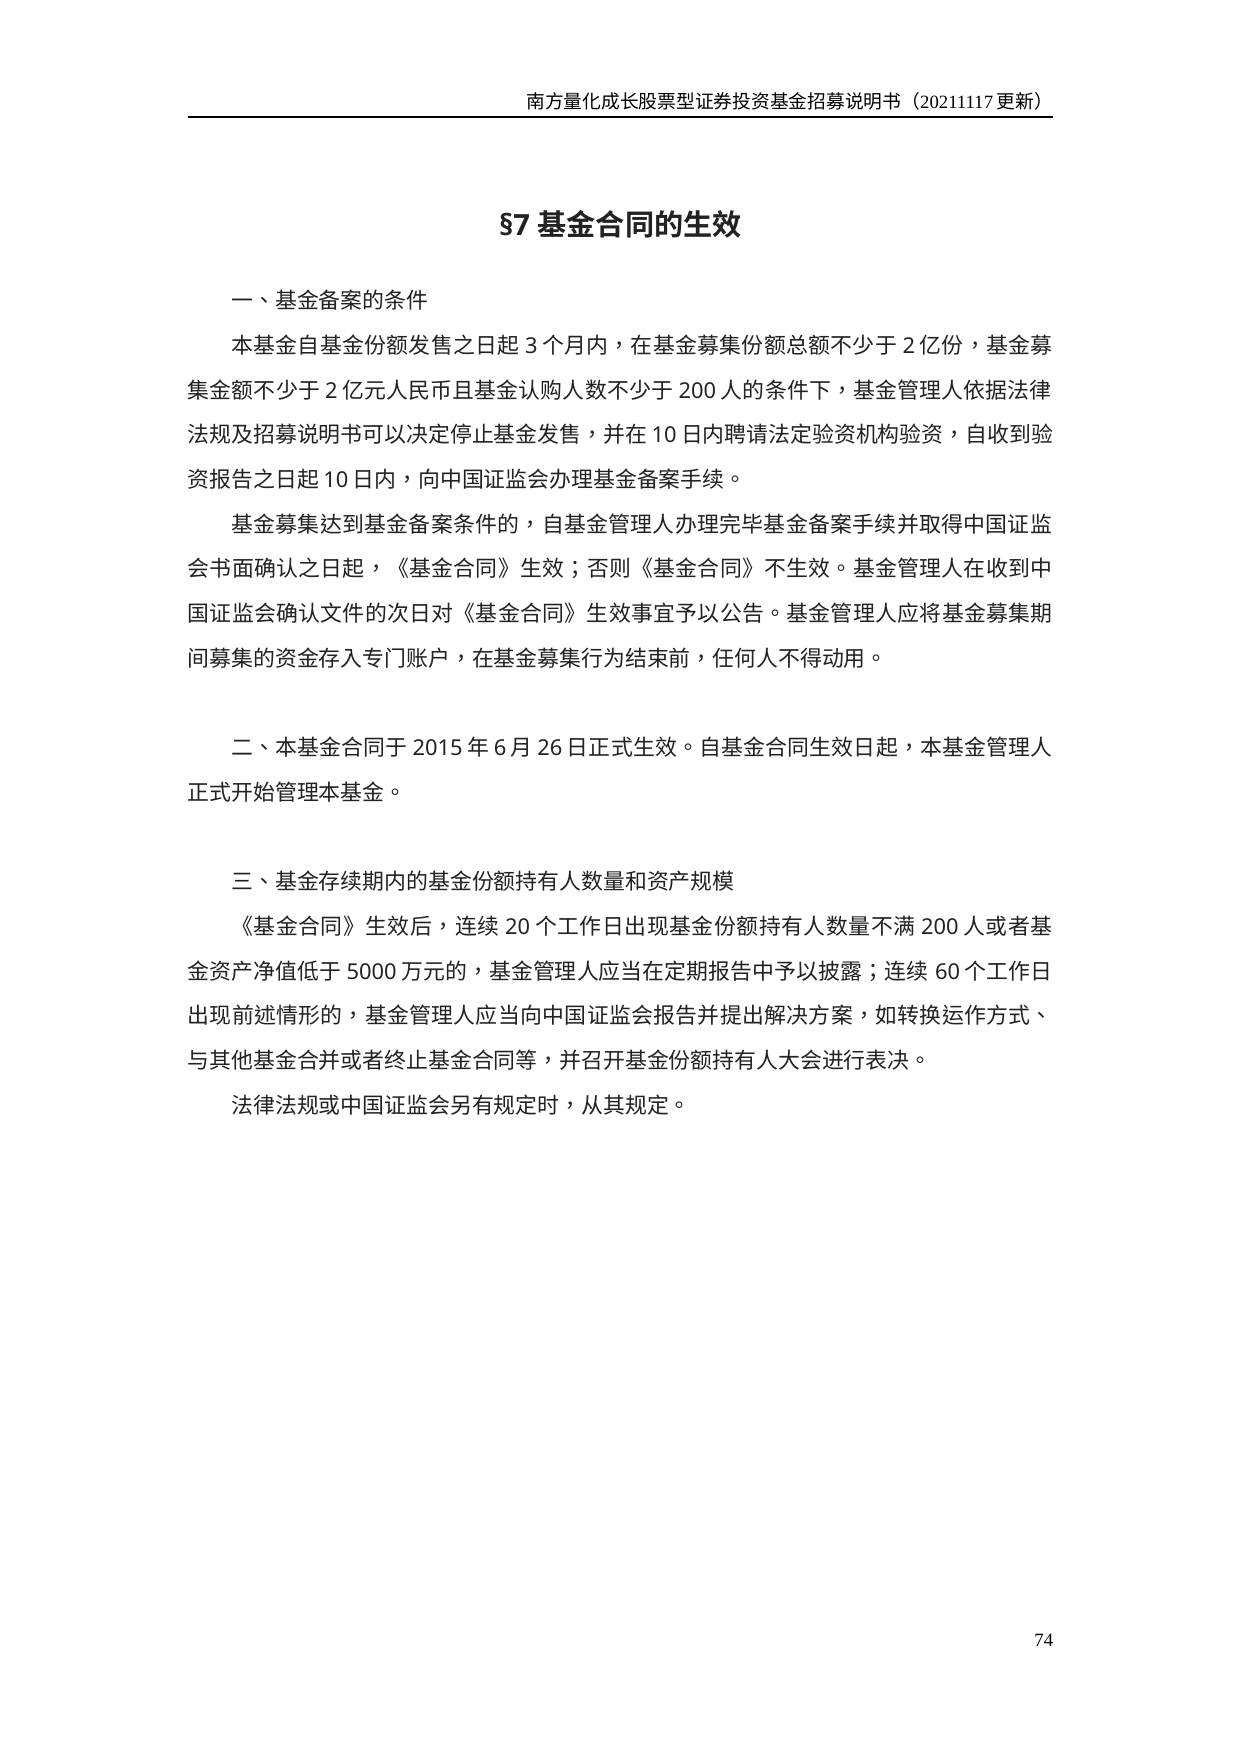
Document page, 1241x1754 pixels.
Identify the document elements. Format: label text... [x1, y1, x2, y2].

text 《基金合同》生效后，连续20个工作日出现基金份额持有人数量不满200人或者基金资产净值低于5000万元的，基金管理人应当在定期报告中予以披露；连续60个工作日出现前述情形的，基金管理人应当向中国证监会报告并提出解决方案，如转换运作方式、与其他基金合并或者终止基金合同等，并召开基金份额持有人大会进行表决。 [187, 911, 1053, 1075]
text 本基金自基金份额发售之日起3个月内，在基金募集份额总额不少于2亿份，基金募集金额不少于2亿元人民币且基金认购人数不少于200人的条件下，基金管理人依据法律法规及招募说明书可以决定停止基金发售，并在10日内聘请法定验资机构验资，自收到验资报告之日起10日内，向中国证监会办理基金备案手续。 [187, 330, 1053, 494]
text 二、本基金合同于2015年6月26日正式生效。自基金合同生效日起，本基金管理人正式开始管理本基金。 [187, 732, 1053, 807]
text §7 基金合同的生效 [187, 191, 1053, 256]
text 法律法规或中国证监会另有规定时，从其规定。 [187, 1090, 1053, 1119]
text 一、基金备案的条件 [187, 285, 1053, 315]
text 基金募集达到基金备案条件的，自基金管理人办理完毕基金备案手续并取得中国证监会书面确认之日起，《基金合同》生效；否则《基金合同》不生效。基金管理人在收到中国证监会确认文件的次日对《基金合同》生效事宜予以公告。基金管理人应将基金募集期间募集的资金存入专门账户，在基金募集行为结束前，任何人不得动用。 [187, 509, 1053, 673]
text 三、基金存续期内的基金份额持有人数量和资产规模 [187, 866, 1053, 896]
